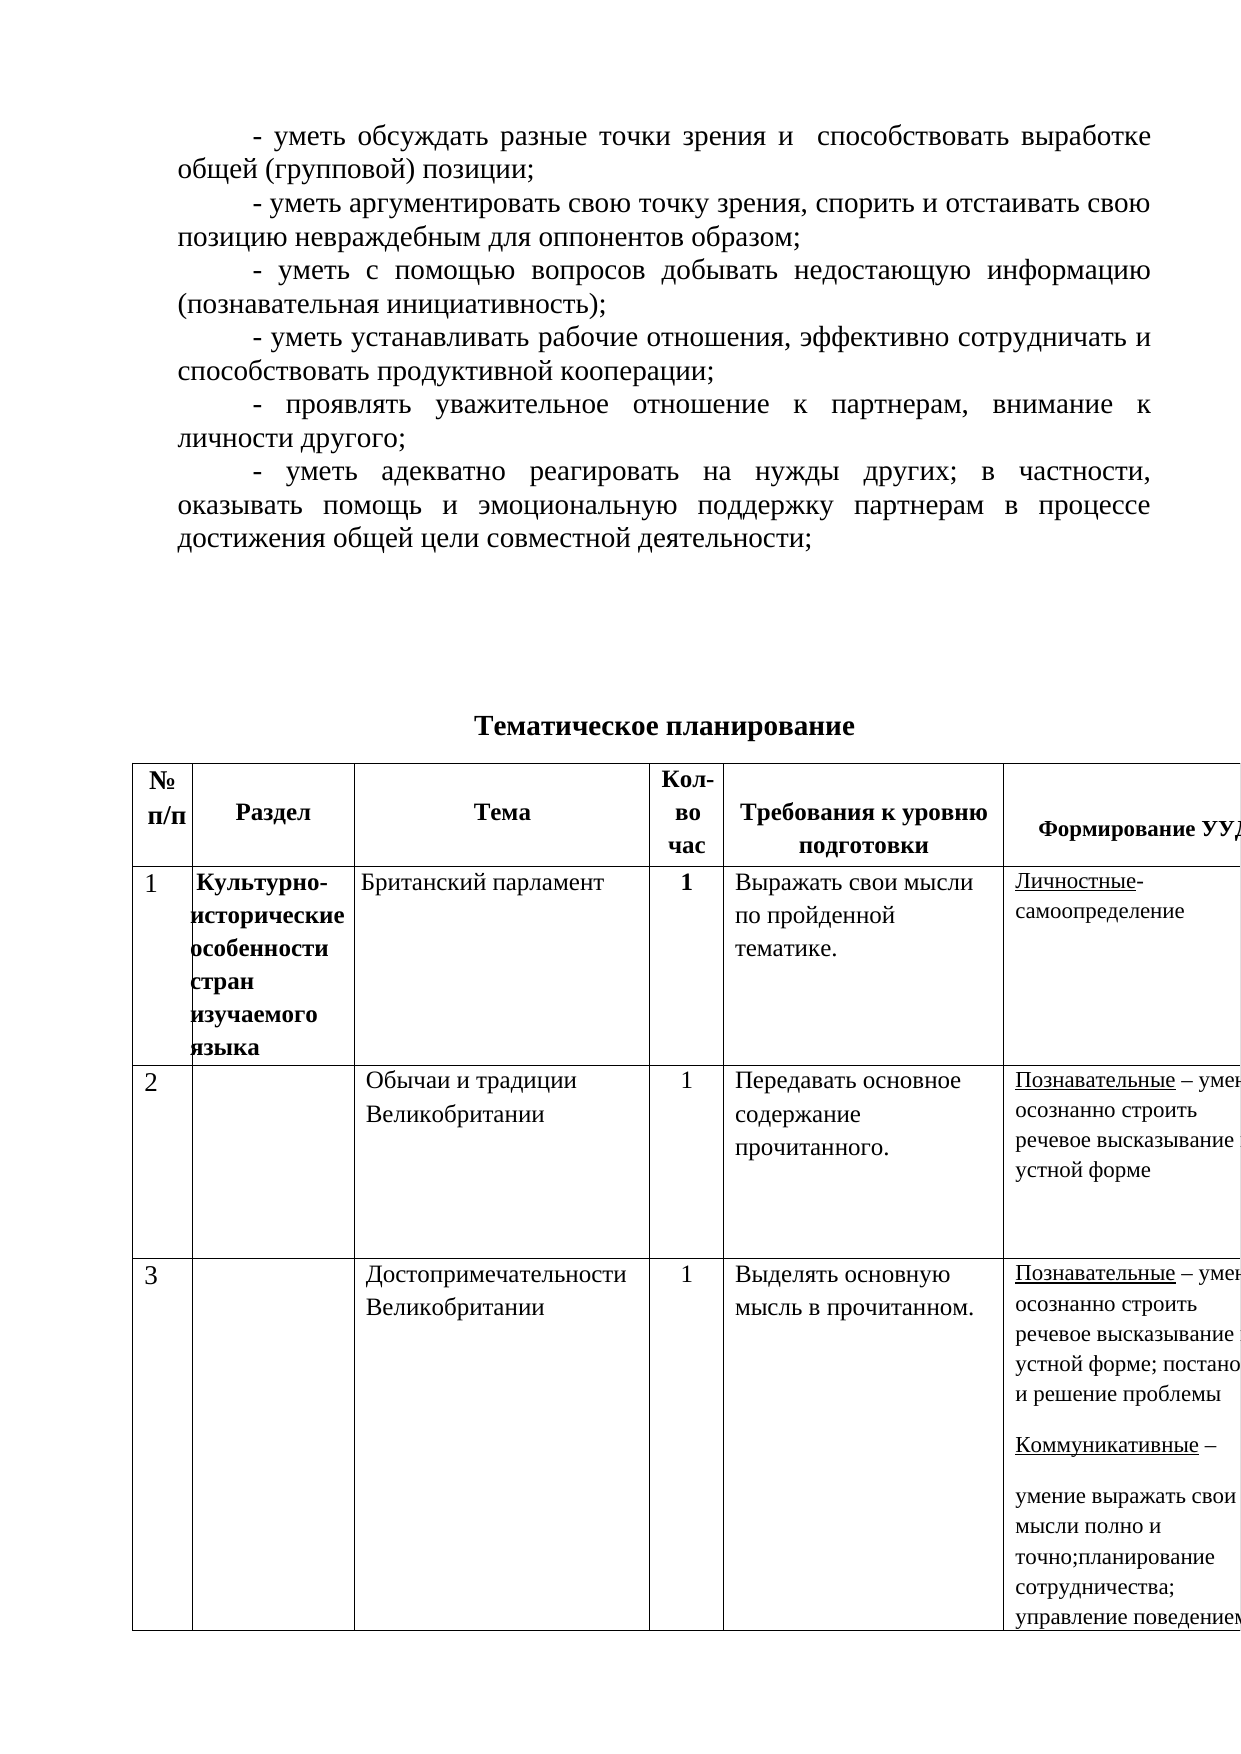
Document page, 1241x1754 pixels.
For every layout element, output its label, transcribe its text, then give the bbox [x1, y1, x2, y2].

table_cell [1004, 1259, 1240, 1629]
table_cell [724, 1259, 1003, 1629]
table_cell Обычаи и традиции Великобритании [355, 1066, 649, 1258]
table_cell Личностные- самоопределение [1004, 867, 1240, 1064]
table_header Кол-во час [650, 764, 723, 866]
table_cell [355, 1259, 649, 1629]
table_cell 3 [133, 1259, 192, 1629]
text - уметь устанавливать рабочие отношения, эффективно сотрудничать и способствовать продуктивной кооперации; [177, 319, 1152, 386]
table_cell Передавать основное содержание прочитанного. [724, 1066, 1003, 1258]
table_cell 1 [650, 867, 723, 1064]
table_header № п/п [133, 764, 192, 866]
table_cell 1 [650, 1066, 723, 1258]
table_cell [193, 1066, 354, 1258]
table_cell 2 [133, 1066, 192, 1258]
table_cell Культурно-исторические особенности стран изучаемого языка [193, 867, 354, 1064]
table_cell Познавательные – умение осознанно строить речевое высказывание в устной форме [1004, 1066, 1240, 1258]
text - уметь адекватно реагировать на нужды других; в частности, оказывать помощь и эмоциональную поддержку партнерам в процессе достижения общей цели совместной деятельности; [177, 453, 1152, 554]
text - уметь с помощью вопросов добывать недостающую информацию (познавательная инициативность); [177, 252, 1152, 319]
table_header Требования к уровню подготовки [724, 764, 1003, 866]
table_cell Британский парламент [355, 867, 649, 1064]
table_cell 1 [650, 1259, 723, 1629]
text - проявлять уважительное отношение к партнерам, внимание к личности другого; [177, 386, 1152, 453]
text Тематическое планирование [177, 708, 1152, 742]
table_cell 1 [133, 867, 192, 1064]
table_header Раздел [193, 764, 354, 866]
table_cell Выражать свои мысли по пройденной тематике. [724, 867, 1003, 1064]
text - уметь обсуждать разные точки зрения и способствовать выработке общей (групповой) позиции; [177, 118, 1152, 185]
table_header Формирование УУД [1004, 764, 1240, 866]
table_cell [193, 1259, 354, 1629]
table_header Тема [355, 764, 649, 866]
text - уметь аргументировать свою точку зрения, спорить и отстаивать свою позицию невраждебным для оппонентов образом; [177, 185, 1152, 252]
